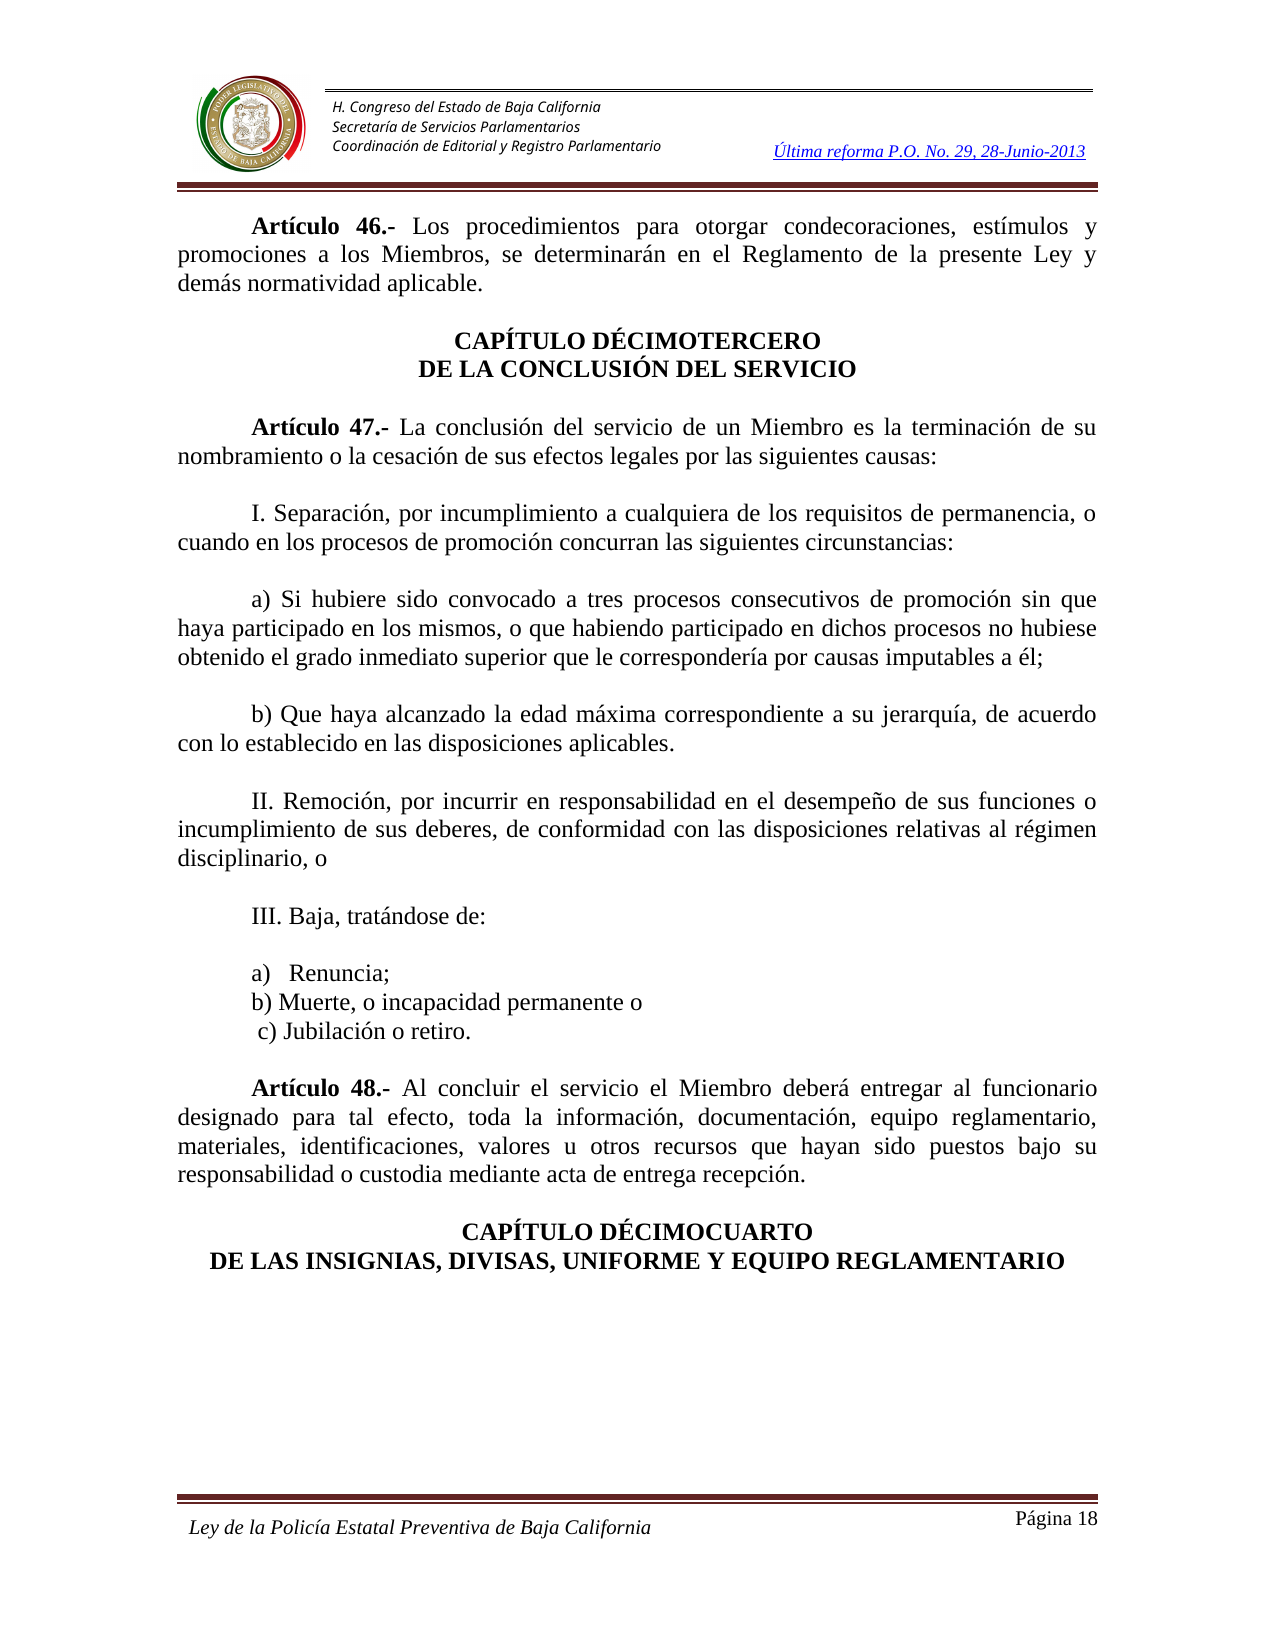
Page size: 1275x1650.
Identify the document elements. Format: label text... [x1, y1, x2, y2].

text Artículo 47.- La conclusión del servicio de un Miembro es la terminación de su nombramiento o la cesación de sus efectos legales por las siguientes causas: [177, 412, 1098, 469]
text II. Remoción, por incurrir en responsabilidad en el desempeño de sus funciones o incumplimiento de sus deberes, de conformidad con las disposiciones relativas al régimen disciplinario, o [177, 786, 1098, 872]
text b) Que haya alcanzado la edad máxima correspondiente a su jerarquía, de acuerdo con lo establecido en las disposiciones aplicables. [177, 699, 1098, 757]
list Renuncia; [251, 958, 1098, 987]
text c) Jubilación o retiro. [177, 1016, 1098, 1044]
text CAPÍTULO DÉCIMOCUARTO [177, 1217, 1098, 1246]
text CAPÍTULO DÉCIMOTERCERO DE SERVICIO [177, 326, 1098, 383]
text III. Baja, tratándose de: [177, 901, 1098, 929]
text Artículo 48.- Al concluir el servicio el Miembro deberá entregar al funcionario designado para tal efecto, toda la información, documentación, equipo reglamentario, materiales, identificaciones, valores u otros recursos que hayan sido puestos bajo su responsabilidad o custodia mediante acta de entrega recepción. [177, 1073, 1098, 1188]
picture [192, 74, 311, 173]
text b) Muerte, o incapacidad permanente o [177, 987, 1098, 1016]
text DE LAS INSIGNIAS, DIVISAS, UNIFORME Y EQUIPO REGLAMENTARIO [177, 1246, 1098, 1274]
text a) Si hubiere sido convocado a tres procesos consecutivos de promoción sin que haya participado en los mismos, o que habiendo participado en dichos procesos no hubiese obtenido el grado inmediato superior que le correspondería por causas imputables a él; [177, 584, 1098, 671]
text I. Separación, por incumplimiento a cualquiera de los requisitos de permanencia, o cuando en los procesos de promoción concurran las siguientes circunstancias: [177, 498, 1098, 556]
text Artículo 46.- Los procedimientos para otorgar condecoraciones, estímulos y promociones a los Miembros, se determinarán en el Reglamento de la presente Ley y demás normatividad aplicable. [177, 211, 1098, 297]
